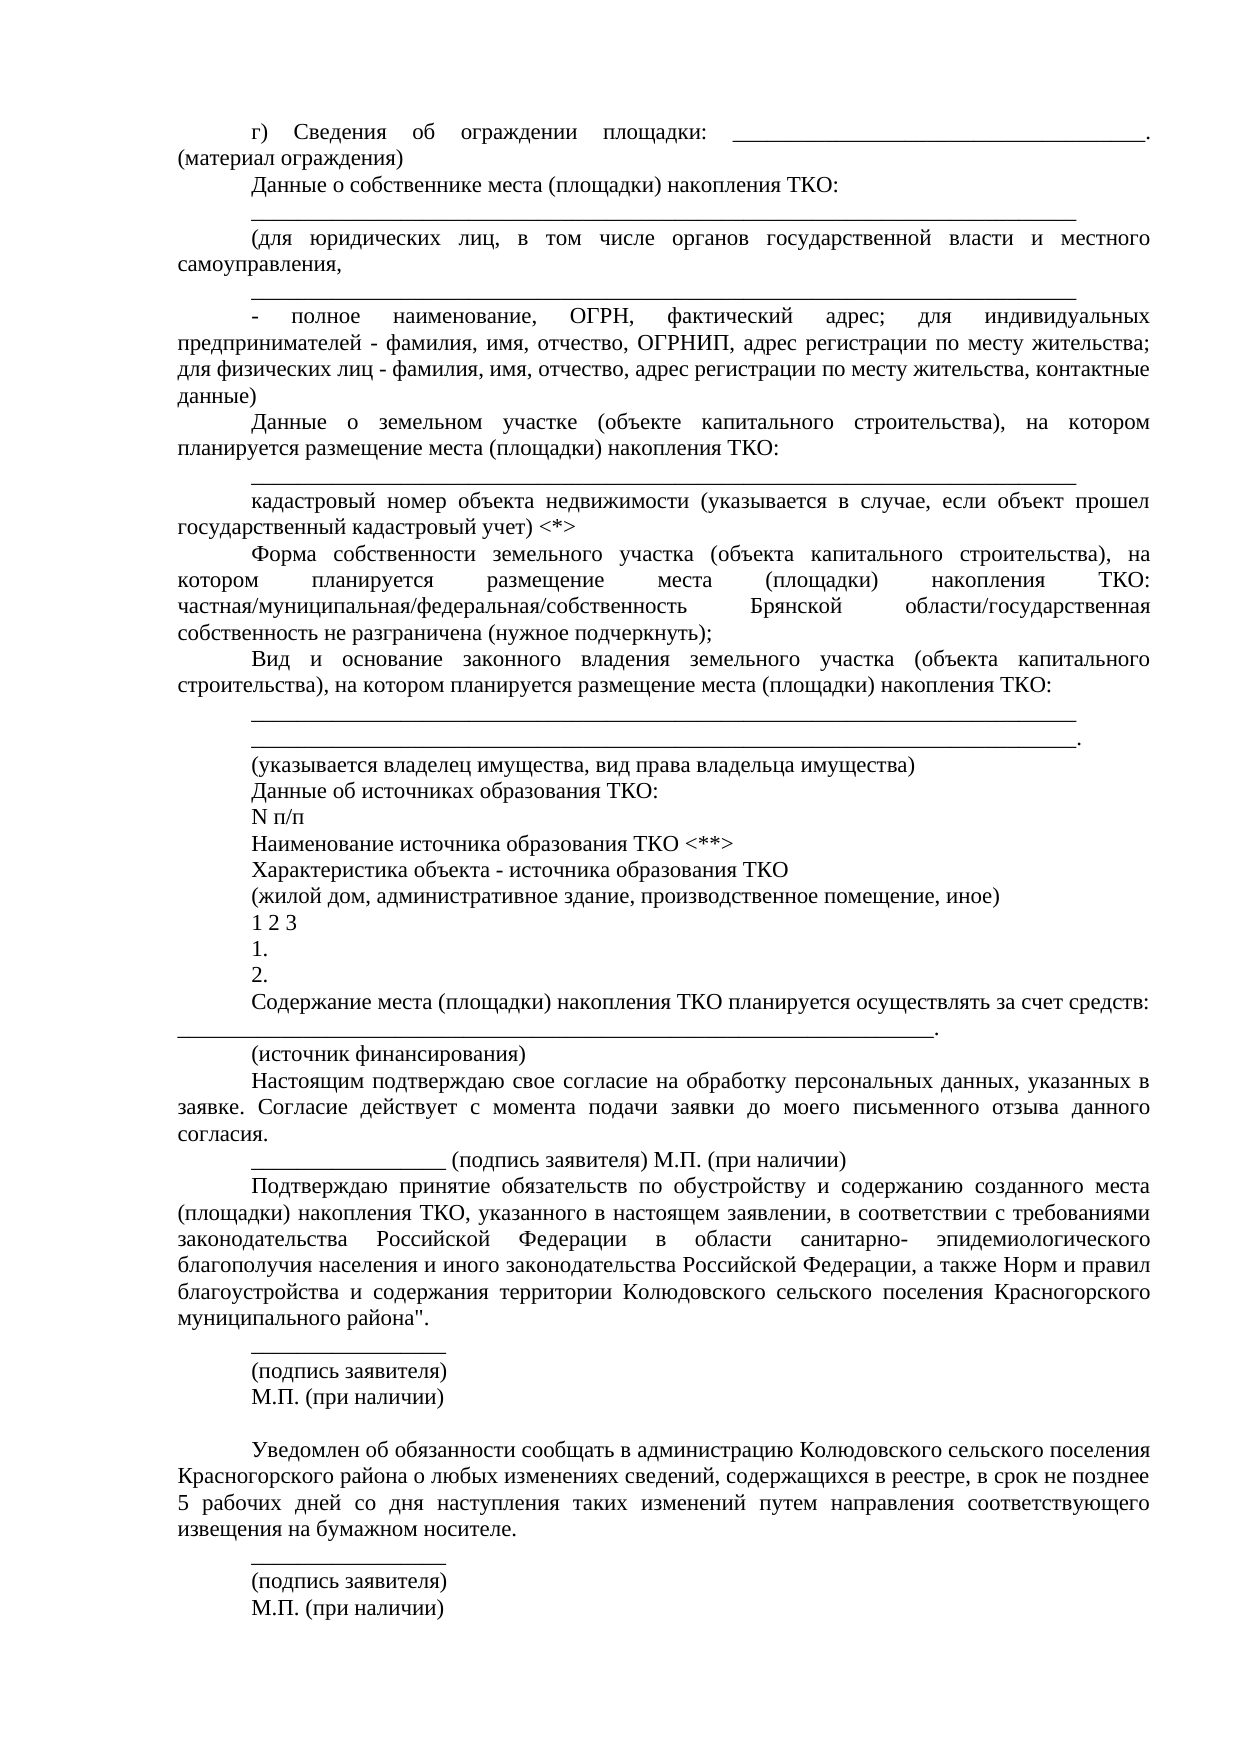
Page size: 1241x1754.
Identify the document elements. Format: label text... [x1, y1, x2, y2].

text _________________ [177, 1330, 1152, 1357]
text Уведомлен об обязанности сообщать в администрацию Колюдовского сельского поселения Красногорского района о любых изменениях сведений, содержащихся в реестре, в срок не позднее 5 рабочих дней со дня наступления таких изменений путем направления соответствующего извещения на бумажном носителе. [177, 1436, 1152, 1541]
text _________________ (подпись заявителя) М.П. (при наличии) [177, 1146, 1152, 1172]
text 1. [177, 935, 1152, 961]
text (подпись заявителя) [177, 1357, 1152, 1383]
text Данные о собственнике места (площадки) накопления ТКО: [177, 171, 1152, 197]
text М.П. (при наличии) [177, 1383, 1152, 1409]
text М.П. (при наличии) [177, 1594, 1152, 1620]
text ________________________________________________________________________ [177, 197, 1152, 223]
text Вид и основание законного владения земельного участка (объекта капитального строительства), на котором планируется размещение места (площадки) накопления ТКО: [177, 645, 1152, 698]
text ________________________________________________________________________. [177, 724, 1152, 751]
text (для юридических лиц, в том числе органов государственной власти и местного самоуправления, [177, 223, 1152, 276]
text _________________ [177, 1541, 1152, 1568]
text 2. [177, 961, 1152, 988]
text Данные о земельном участке (объекте капитального строительства), на котором планируется размещение места (площадки) накопления ТКО: [177, 408, 1152, 461]
text (источник финансирования) [177, 1041, 1152, 1067]
text N п/п [177, 803, 1152, 830]
text Содержание места (площадки) накопления ТКО планируется осуществлять за счет средств: __________________________________________________________________. [177, 988, 1152, 1041]
text кадастровый номер объекта недвижимости (указывается в случае, если объект прошел государственный кадастровый учет) <*> [177, 487, 1152, 540]
text Характеристика объекта - источника образования ТКО [177, 856, 1152, 882]
text (указывается владелец имущества, вид права владельца имущества) [177, 751, 1152, 777]
text Форма собственности земельного участка (объекта капитального строительства), на котором планируется размещение места (площадки) накопления ТКО: частная/муниципальная/федеральная/собственность Брянской области/государственная собственность не разграничена (нужное подчеркнуть); [177, 540, 1152, 645]
text г) Сведения об ограждении площадки: ____________________________________. (материал ограждения) [177, 118, 1152, 171]
text ________________________________________________________________________ [177, 461, 1152, 487]
text Наименование источника образования ТКО <**> [177, 830, 1152, 856]
text Настоящим подтверждаю свое согласие на обработку персональных данных, указанных в заявке. Согласие действует с момента подачи заявки до моего письменного отзыва данного согласия. [177, 1067, 1152, 1146]
text ________________________________________________________________________ [177, 698, 1152, 724]
text Данные об источниках образования ТКО: [177, 777, 1152, 803]
text 1 2 3 [177, 909, 1152, 935]
text (жилой дом, административное здание, производственное помещение, иное) [177, 882, 1152, 909]
text ________________________________________________________________________ [177, 276, 1152, 303]
text Подтверждаю принятие обязательств по обустройству и содержанию созданного места (площадки) накопления ТКО, указанного в настоящем заявлении, в соответствии с требованиями законодательства Российской Федерации в области санитарно- эпидемиологического благополучия населения и иного законодательства Российской Федерации, а также Норм и правил благоустройства и содержания территории Колюдовского сельского поселения Красногорского муниципального района". [177, 1172, 1152, 1330]
text (подпись заявителя) [177, 1568, 1152, 1594]
text - полное наименование, ОГРН, фактический адрес; для индивидуальных предпринимателей - фамилия, имя, отчество, ОГРНИП, адрес регистрации по месту жительства; для физических лиц - фамилия, имя, отчество, адрес регистрации по месту жительства, контактные данные) [177, 303, 1152, 408]
